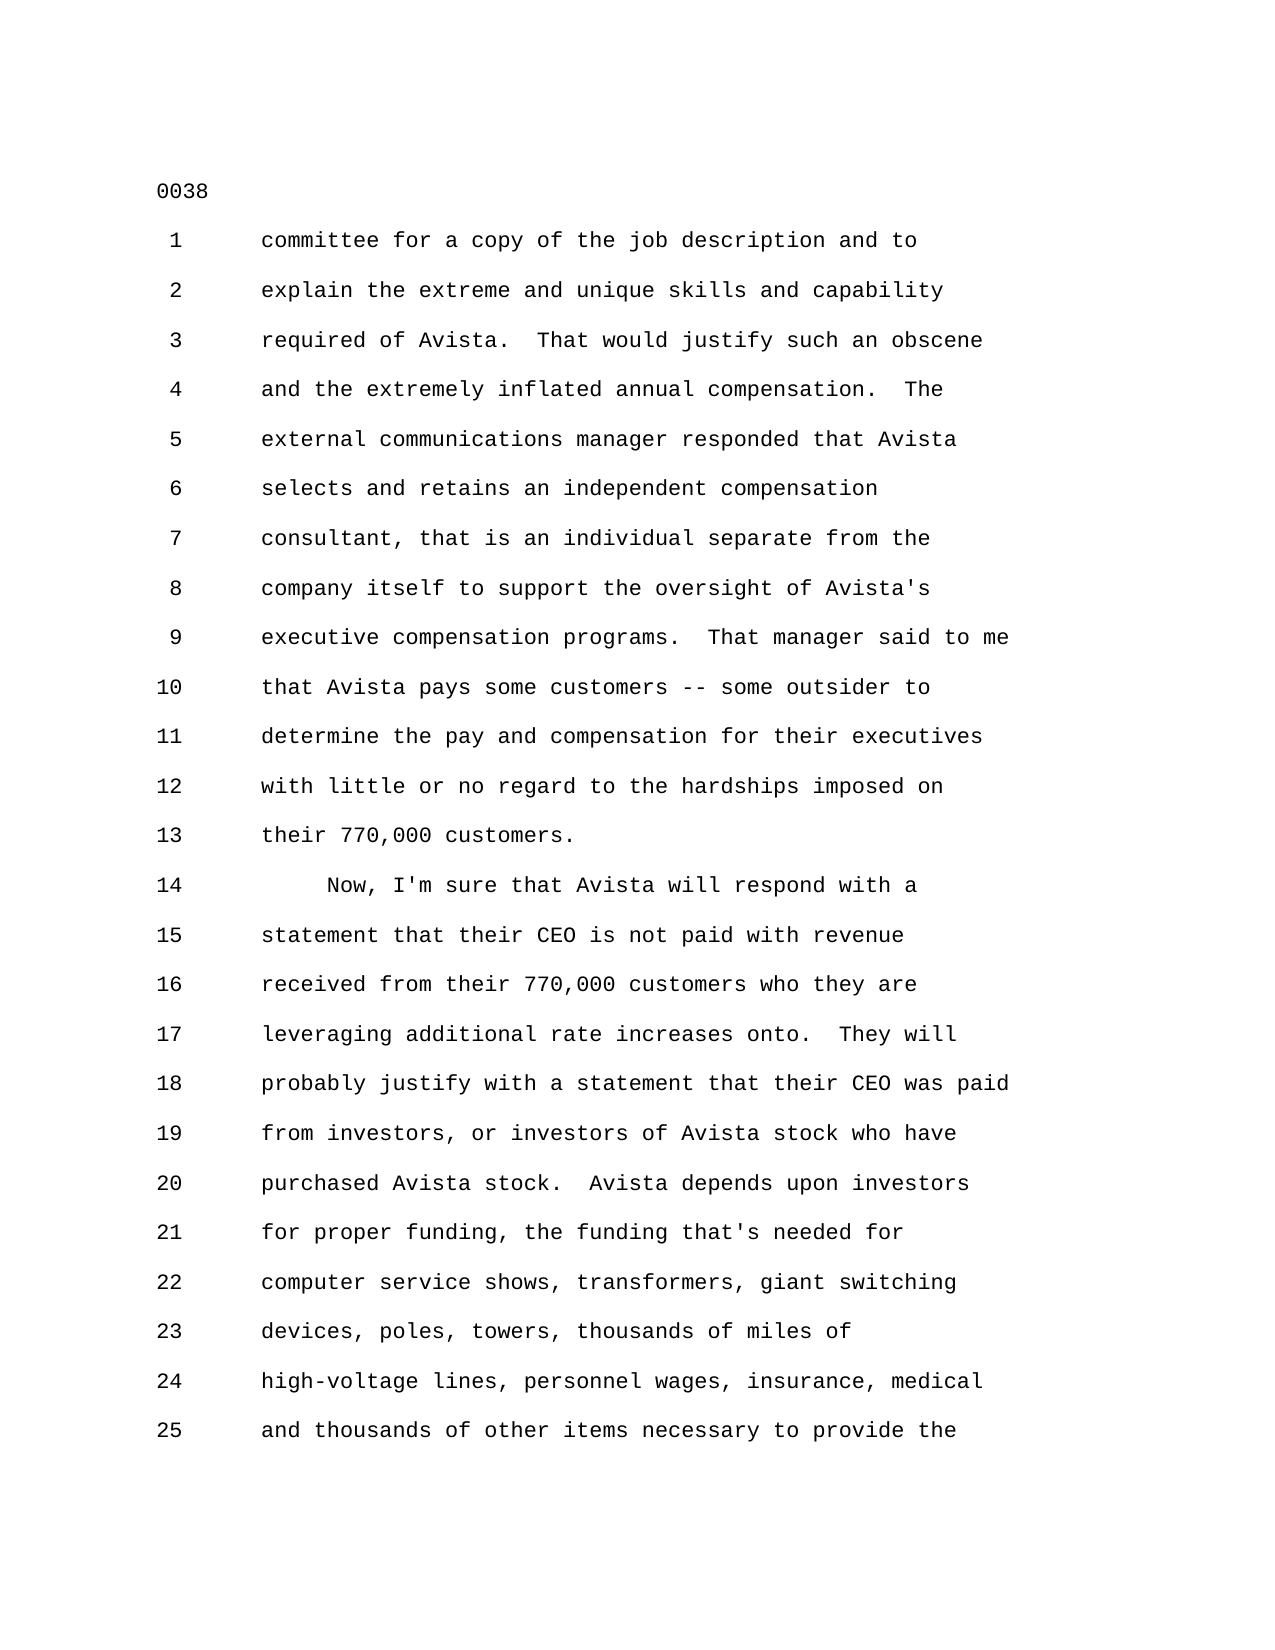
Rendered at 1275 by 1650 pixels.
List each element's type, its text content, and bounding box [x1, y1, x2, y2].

text 16 received from their 770,000 customers who they are [156, 973, 1119, 998]
text 13 their 770,000 customers. [156, 824, 1119, 849]
text 24 high-voltage lines, personnel wages, insurance, medical [156, 1370, 1119, 1395]
text 10 that Avista pays some customers -- some outsider to [156, 676, 1119, 701]
text 7 consultant, that is an individual separate from the [156, 527, 1119, 552]
text 3 required of Avista. That would justify such an obscene [156, 329, 1119, 353]
text 12 with little or no regard to the hardships imposed on [156, 775, 1119, 800]
text 21 for proper funding, the funding that's needed for [156, 1221, 1119, 1246]
text 15 statement that their CEO is not paid with revenue [156, 924, 1119, 948]
text 25 and thousands of other items necessary to provide the [156, 1419, 1119, 1444]
text 11 determine the pay and compensation for their executives [156, 725, 1119, 750]
text 14 Now, I'm sure that Avista will respond with a [156, 874, 1119, 899]
text 6 selects and retains an independent compensation [156, 477, 1119, 502]
text 9 executive compensation programs. That manager said to me [156, 626, 1119, 651]
text 5 external communications manager responded that Avista [156, 428, 1119, 453]
text 2 explain the extreme and unique skills and capability [156, 279, 1119, 304]
text 20 purchased Avista stock. Avista depends upon investors [156, 1172, 1119, 1196]
text 1 committee for a copy of the job description and to [156, 229, 1119, 254]
text 8 company itself to support the oversight of Avista's [156, 577, 1119, 601]
text 22 computer service shows, transformers, giant switching [156, 1271, 1119, 1296]
text 17 leveraging additional rate increases onto. They will [156, 1023, 1119, 1048]
text 23 devices, poles, towers, thousands of miles of [156, 1320, 1119, 1345]
text 19 from investors, or investors of Avista stock who have [156, 1122, 1119, 1147]
text 4 and the extremely inflated annual compensation. The [156, 378, 1119, 403]
text 0038 [156, 180, 1119, 205]
text 18 probably justify with a statement that their CEO was paid [156, 1072, 1119, 1097]
